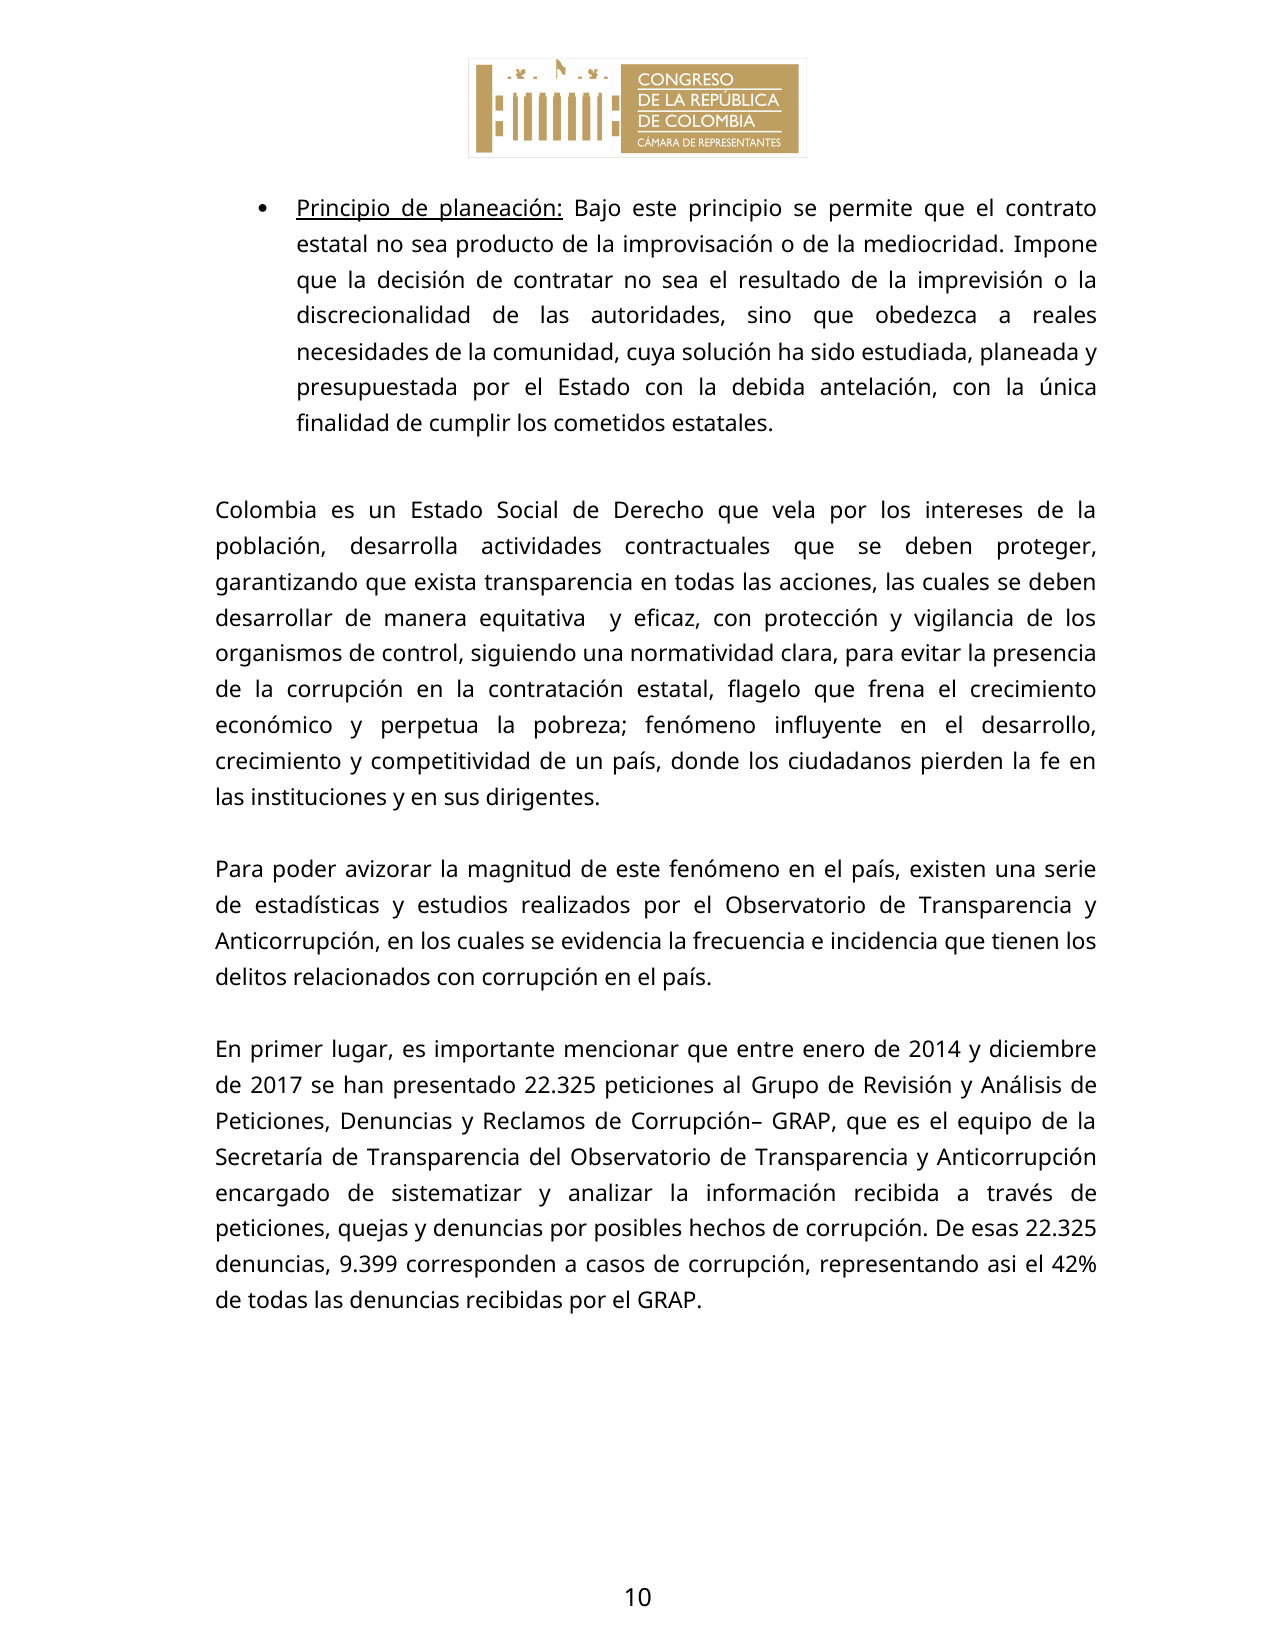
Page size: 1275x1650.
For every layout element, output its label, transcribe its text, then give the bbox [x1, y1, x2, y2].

picture [468, 58, 807, 158]
list Principio de planeación: Bajo este principio se permite que el contrato estatal no sea producto de la improvisación o de la mediocridad. Impone que la decisión de contratar no sea el resultado de la imprevisión o la discrecionalidad de las autoridades, sino que obedezca a reales necesidades de la comunidad, cuya solución ha sido estudiada, planeada y presupuestada por el Estado con la debida antelación, con la única finalidad de cumplir los cometidos estatales. [258, 192, 1098, 438]
text Colombia es un Estado Social de Derecho que vela por los intereses de la población, desarrolla actividades contractuales que se deben proteger, garantizando que exista transparencia en todas las acciones, las cuales se deben desarrollar de manera equitativa y eficaz, con protección y vigilancia de los organismos de control, siguiendo una normatividad clara, para evitar la presencia de la corrupción en la contratación estatal, flagelo que frena el crecimiento económico y perpetua la pobreza; fenómeno influyente en el desarrollo, crecimiento y competitividad de un país, donde los ciudadanos pierden la fe en las instituciones y en sus dirigentes. [215, 494, 1098, 812]
text En primer lugar, es importante mencionar que entre enero de 2014 y diciembre de 2017 se han presentado 22.325 peticiones al Grupo de Revisión y Análisis de Peticiones, Denuncias y Reclamos de Corrupción– GRAP, que es el equipo de la Secretaría de Transparencia del Observatorio de Transparencia y Anticorrupción encargado de sistematizar y analizar la información recibida a través de peticiones, quejas y denuncias por posibles hechos de corrupción. De esas 22.325 denuncias, 9.399 corresponden a casos de corrupción, representando asi el 42% de todas las denuncias recibidas por el GRAP. [215, 1033, 1098, 1316]
text Para poder avizorar la magnitud de este fenómeno en el país, existen una serie de estadísticas y estudios realizados por el Observatorio de Transparencia y Anticorrupción, en los cuales se evidencia la frecuencia e incidencia que tienen los delitos relacionados con corrupción en el país. [215, 853, 1098, 992]
